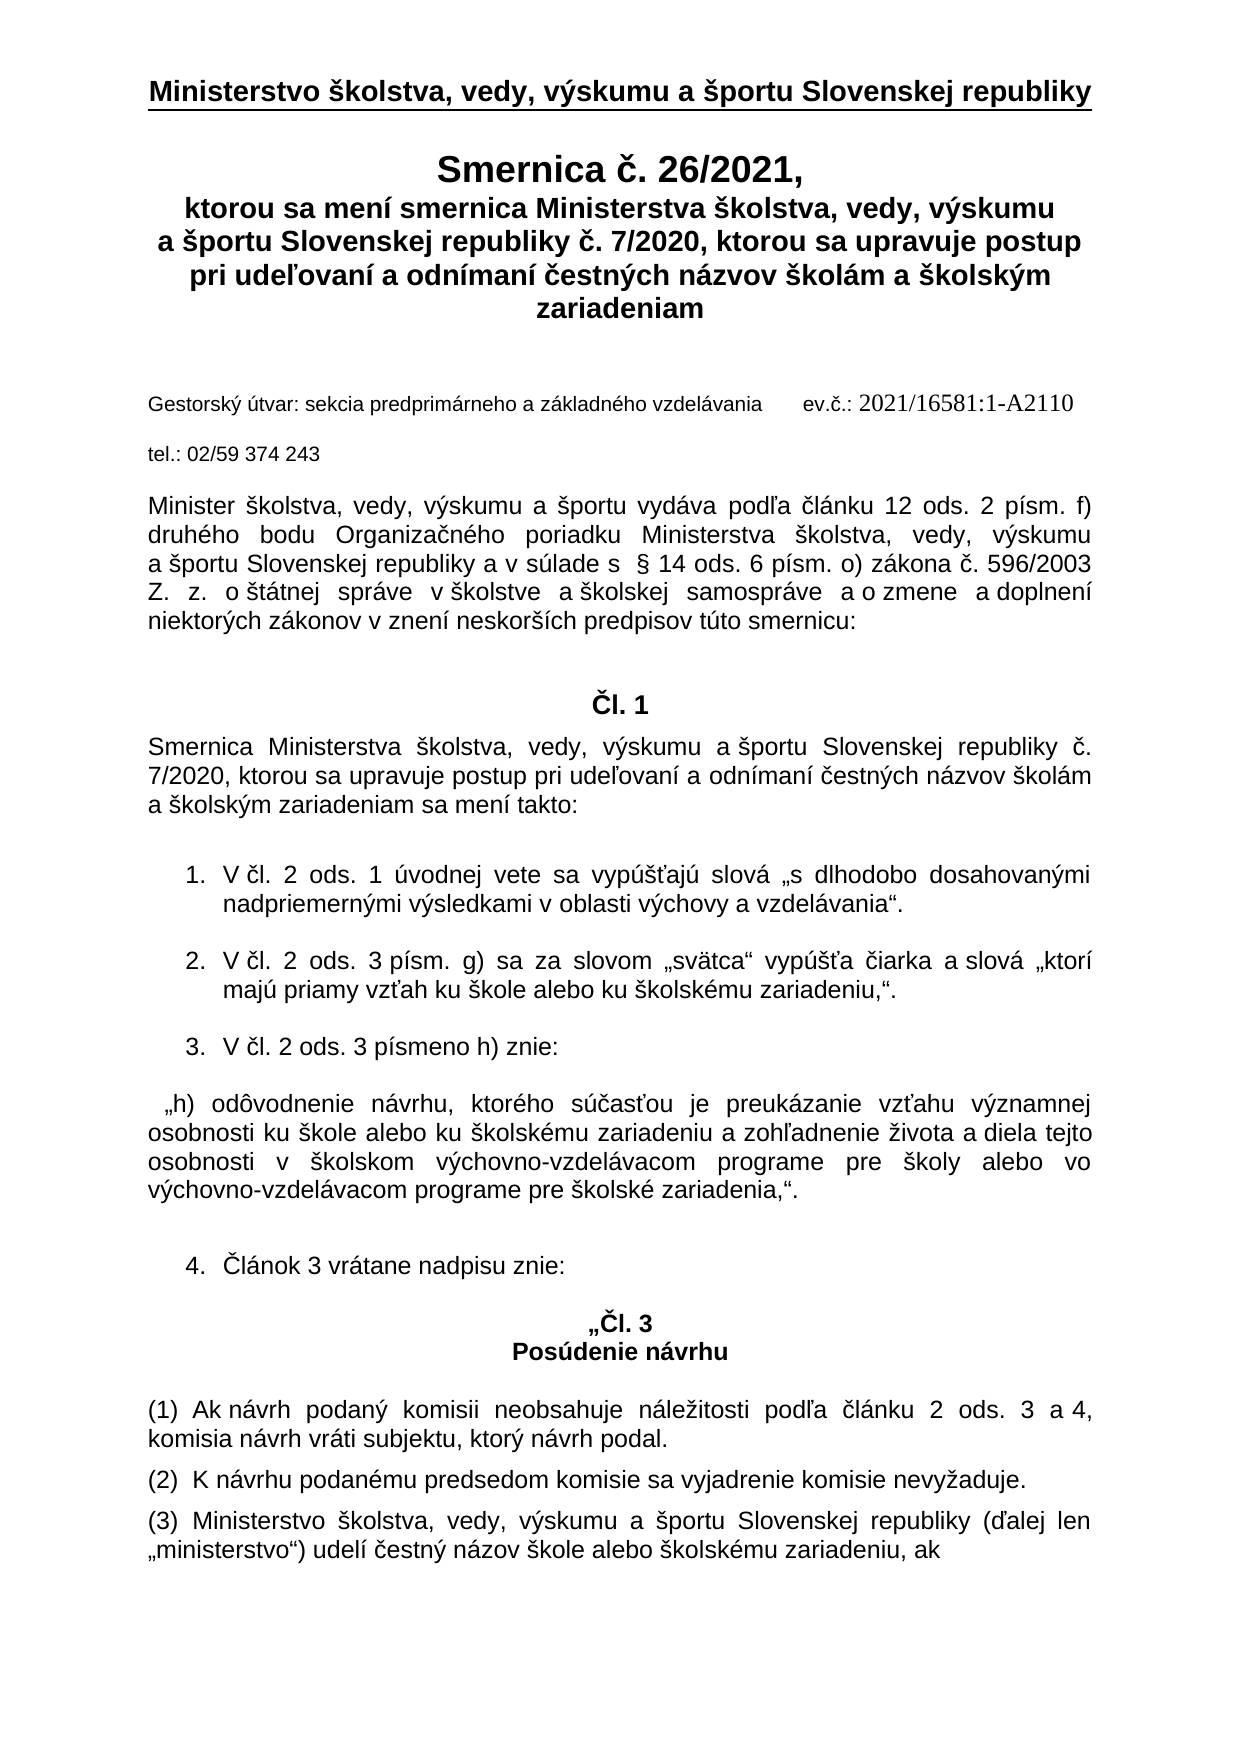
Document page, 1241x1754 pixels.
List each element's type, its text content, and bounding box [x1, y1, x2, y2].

text „h) odôvodnenie návrhu, ktorého súčasťou je preukázanie vzťahu významnej osobnosti ku škole alebo ku školskému zariadeniu a zohľadnenie života a diela tejto osobnosti v školskom výchovno-vzdelávacom programe pre školy alebo vo výchovno-vzdelávacom programe pre školské zariadenia,“. [148, 1089, 1092, 1204]
text Smernica č. 26/2021, [148, 148, 1092, 191]
text tel.: 02/59 374 243 [148, 442, 1092, 466]
list K návrhu podanému predsedom komisie sa vyjadrenie komisie nevyžaduje. [148, 1465, 1092, 1493]
subtitle Čl. 1 [148, 689, 1092, 720]
text Posúdenie návrhu [148, 1337, 1092, 1366]
text „Čl. 3 [148, 1308, 1092, 1337]
text Minister školstva, vedy, výskumu a športu vydáva podľa článku 12 ods. 2 písm. f) druhého bodu Organizačného poriadku Ministerstva školstva, vedy, výskumu a športu Slovenskej republiky a v súlade s § 14 ods. 6 písm. o) zákona č. 596/2003 Z. z. o štátnej správe v školstve a školskej samospráve a o zmene a doplnení niektorých zákonov v znení neskorších predpisov túto smernicu: [148, 491, 1092, 635]
text ktorou sa mení smernica Ministerstva školstva, vedy, výskumu a športu Slovenskej republiky č. 7/2020, ktorou sa upravuje postup pri udeľovaní a odnímaní čestných názvov školám a školským zariadeniam [148, 191, 1092, 325]
list V čl. 2 ods. 1 úvodnej vete sa vypúšťajú slová „s dlhodobo dosahovanými nadpriemernými výsledkami v oblasti výchovy a vzdelávania“. [185, 860, 1092, 917]
text Gestorský útvar: sekcia predprimárneho a základného vzdelávania ev.č.: 2021/16581:1-A2110 [148, 388, 1092, 417]
list Článok 3 vrátane nadpisu znie: [185, 1251, 1092, 1280]
list Ak návrh podaný komisii neobsahuje náležitosti podľa článku 2 ods. 3 a 4, komisia návrh vráti subjektu, ktorý návrh podal. [148, 1395, 1092, 1452]
text Smernica Ministerstva školstva, vedy, výskumu a športu Slovenskej republiky č. 7/2020, ktorou sa upravuje postup pri udeľovaní a odnímaní čestných názvov školám a školským zariadeniam sa mení takto: [148, 732, 1092, 819]
list Ministerstvo školstva, vedy, výskumu a športu Slovenskej republiky (ďalej len „ministerstvo“) udelí čestný názov škole alebo školskému zariadeniu, ak [148, 1506, 1092, 1563]
list V čl. 2 ods. 3 písmeno h) znie: [185, 1032, 1092, 1061]
list V čl. 2 ods. 3 písm. g) sa za slovom „svätca“ vypúšťa čiarka a slová „ktorí majú priamy vzťah ku škole alebo ku školskému zariadeniu,“. [185, 946, 1092, 1004]
